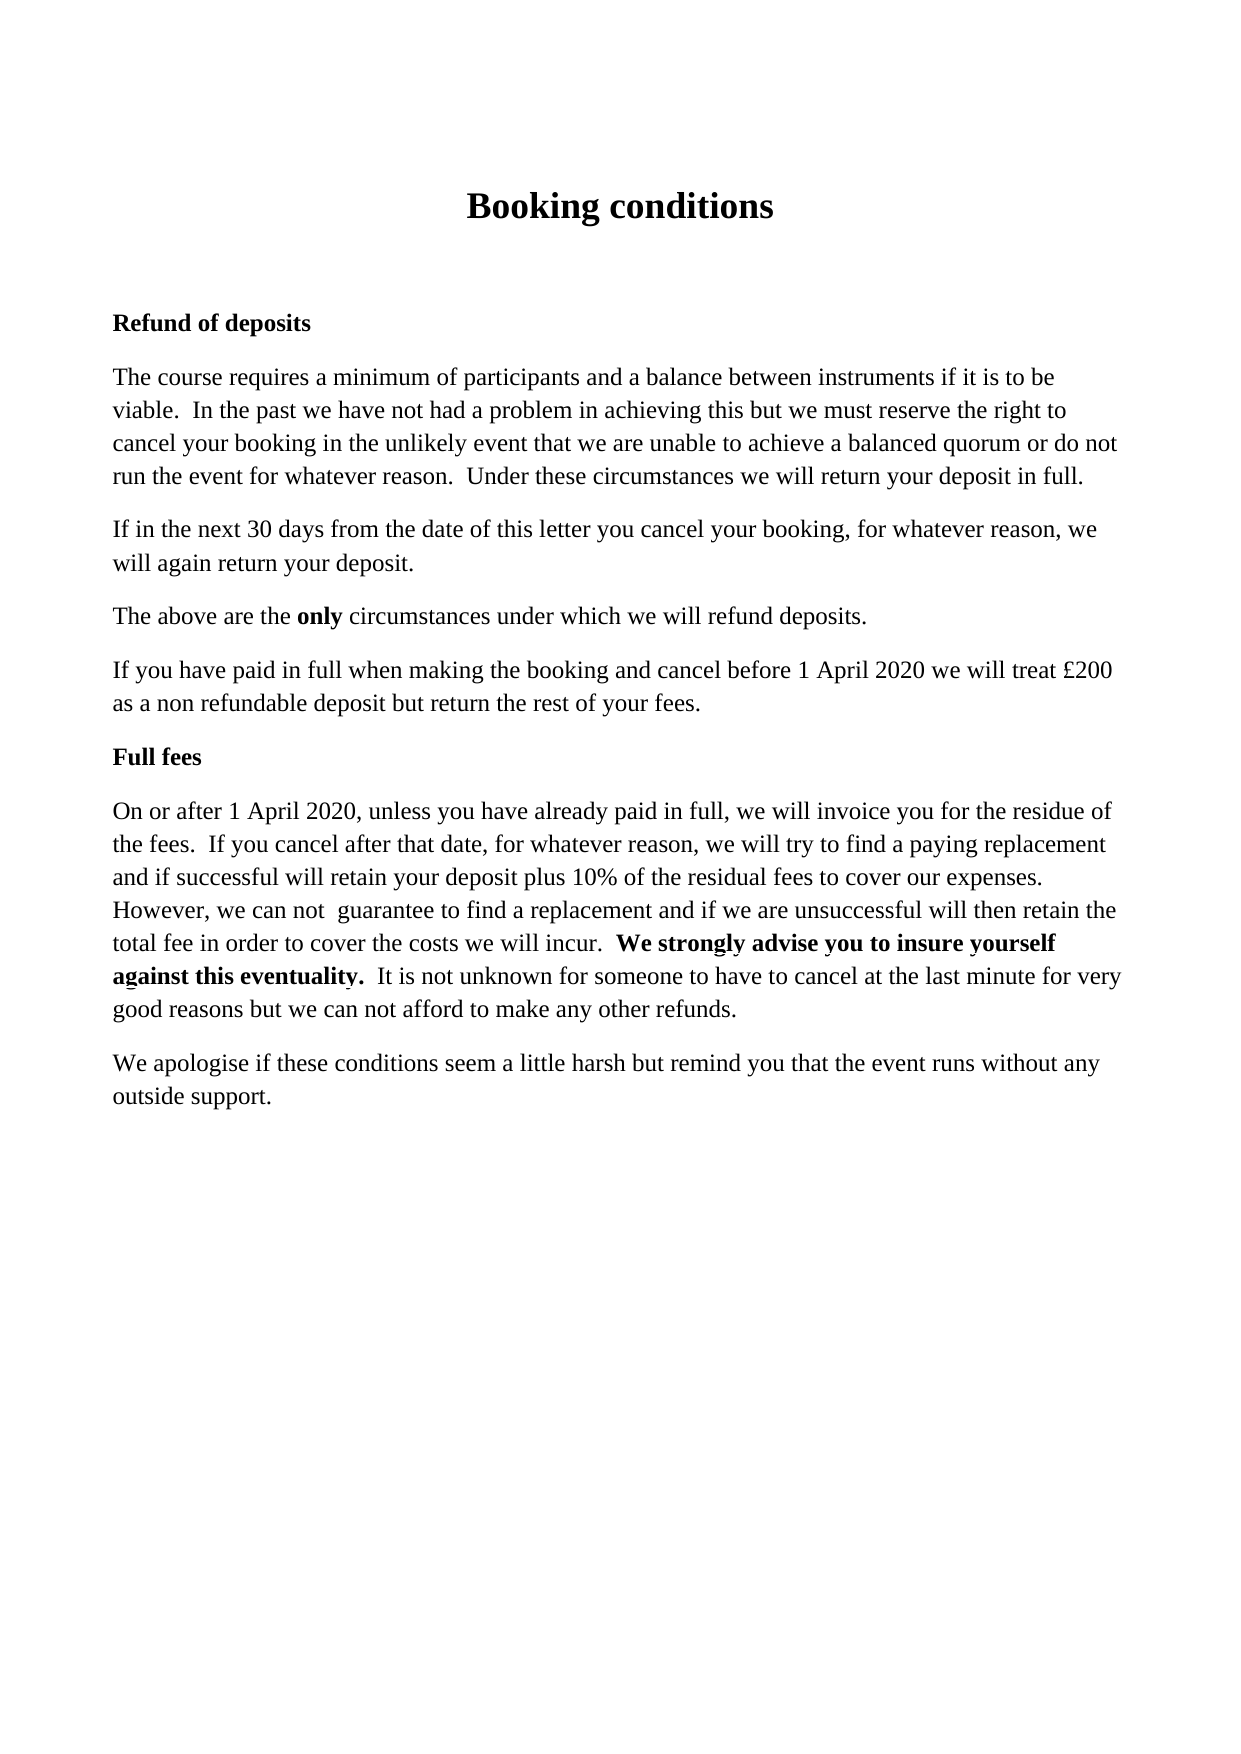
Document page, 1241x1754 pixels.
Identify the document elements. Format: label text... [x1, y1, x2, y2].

text If you have paid in full when making the booking and cancel before 1 April 2020 we will treat £200 as a non refundable deposit but return the rest of your fees. [112, 655, 1128, 717]
text Refund of deposits [112, 308, 1128, 337]
text The above are the only circumstances under which we will refund deposits. [112, 601, 1128, 630]
text On or after 1 April 2020, unless you have already paid in full, we will invoice you for the residue of the fees. If you cancel after that date, for whatever reason, we will try to find a paying replacement and if successful will retain your deposit plus 10% of the residual fees to cover our expenses. However, we can not guarantee to find a replacement and if we are unsuccessful will then retain the total fee in order to cover the costs we will incur. We strongly advise you to insure yourself against this eventuality. It is not unknown for someone to have to cancel at the last minute for very good reasons but we can not afford to make any other refunds. [112, 796, 1128, 1023]
text The course requires a minimum of participants and a balance between instruments if it is to be viable. In the past we have not had a problem in achieving this but we must reserve the right to cancel your booking in the unlikely event that we are unable to achieve a balanced quorum or do not run the event for whatever reason. Under these circumstances we will return your deposit in full. [112, 362, 1128, 489]
text If in the next 30 days from the date of this letter you cancel your booking, for whatever reason, we will again return your deposit. [112, 514, 1128, 576]
text We apologise if these conditions seem a little harsh but remind you that the event runs without any outside support. [112, 1048, 1128, 1110]
text Booking conditions [112, 183, 1128, 227]
text Full fees [112, 742, 1128, 771]
